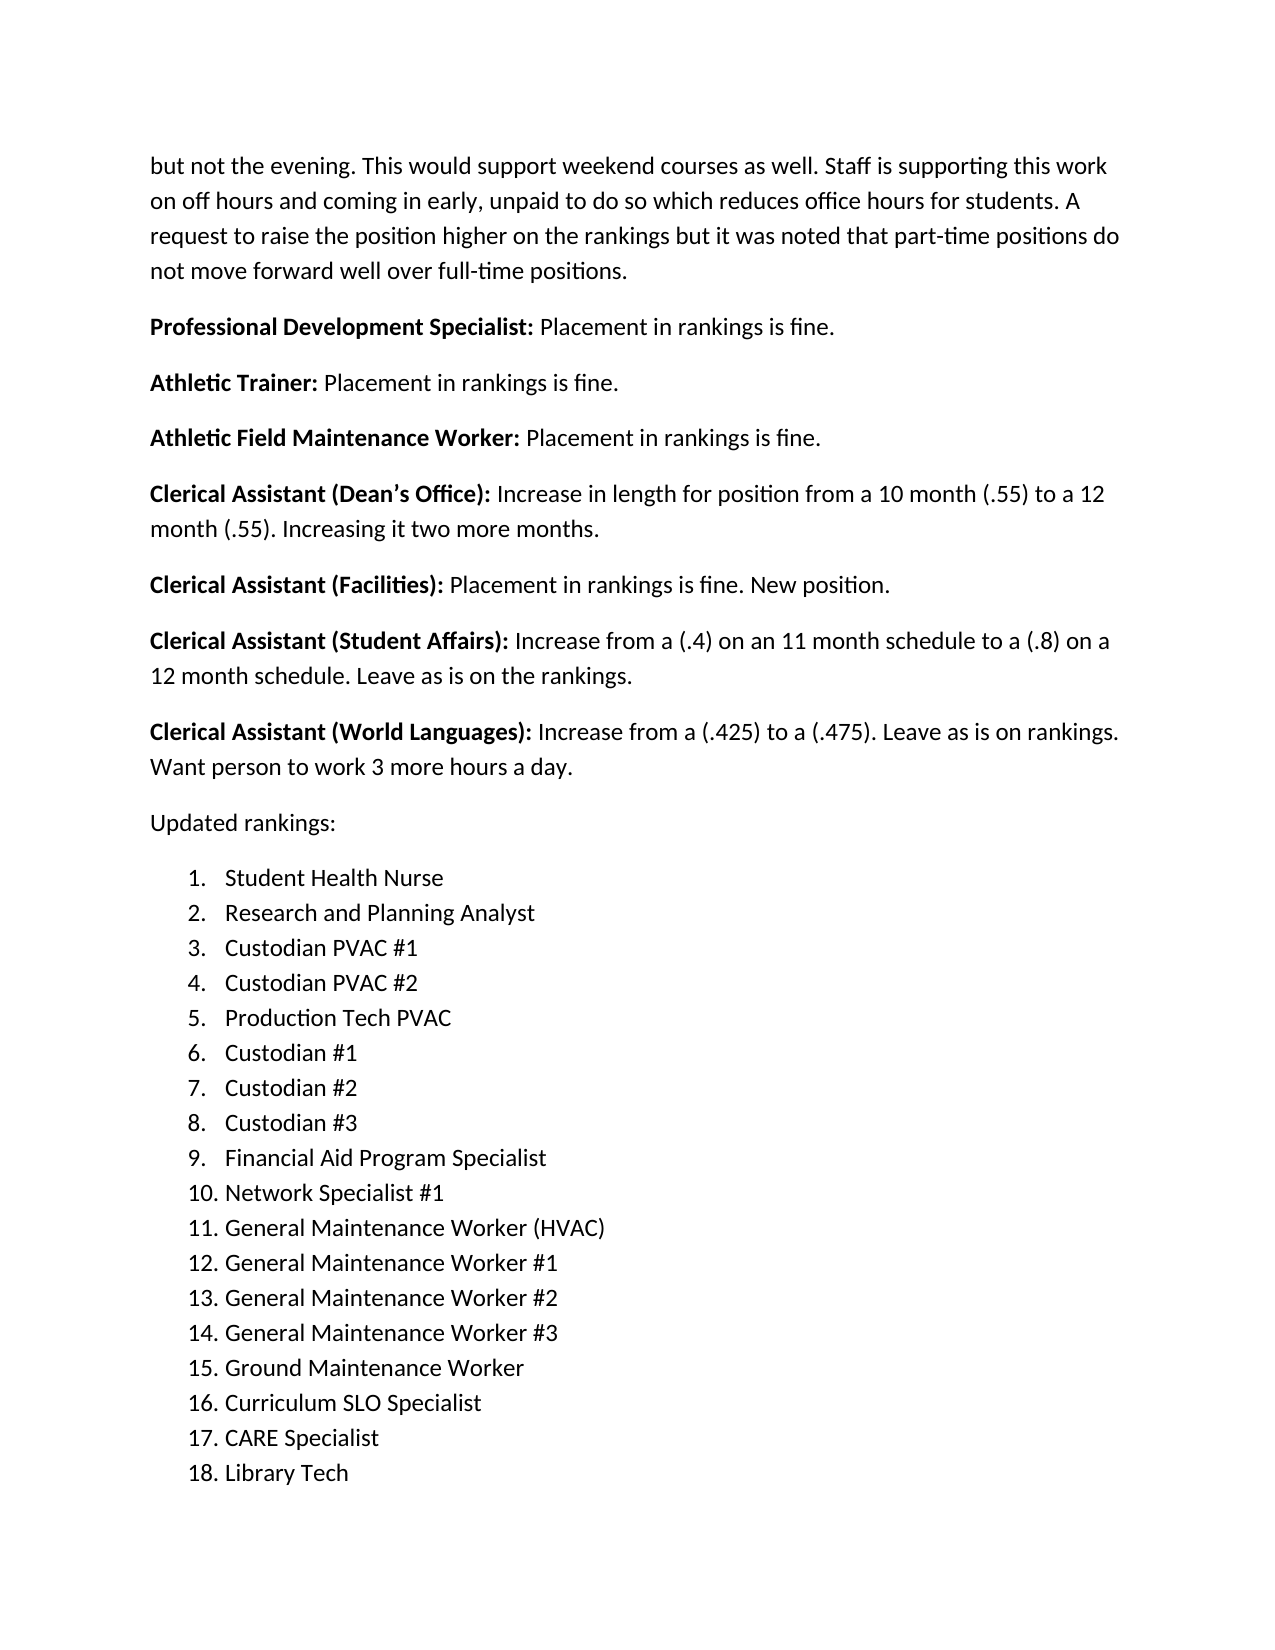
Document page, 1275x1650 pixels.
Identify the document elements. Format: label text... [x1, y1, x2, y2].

list General Maintenance Worker (HVAC) [187, 1212, 1125, 1243]
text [150, 150, 1125, 286]
list Production Tech PVAC [187, 1002, 1125, 1033]
list Network Specialist #1 [187, 1177, 1125, 1208]
list Curriculum SLO Specialist [187, 1387, 1125, 1418]
list Ground Maintenance Worker [187, 1352, 1125, 1383]
text Updated rankings: [150, 807, 1125, 837]
text Clerical Assistant (Student Affairs): Increase from a (.4) on an 11 month schedule to a (.8) on a 12 month schedule. Leave as is on the rankings. [150, 625, 1125, 691]
list Custodian PVAC #2 [187, 967, 1125, 998]
text Athletic Field Maintenance Worker: Placement in rankings is fine. [150, 422, 1125, 453]
text Professional Development Specialist: Placement in rankings is fine. [150, 311, 1125, 341]
list Custodian #2 [187, 1072, 1125, 1103]
text Clerical Assistant (Facilities): Placement in rankings is fine. New position. [150, 569, 1125, 600]
list CARE Specialist [187, 1422, 1125, 1453]
list Research and Planning Analyst [187, 897, 1125, 928]
list Library Tech [187, 1457, 1125, 1488]
list Student Health Nurse [187, 862, 1125, 893]
list Custodian #3 [187, 1107, 1125, 1138]
text Athletic Trainer: Placement in rankings is fine. [150, 367, 1125, 397]
list General Maintenance Worker #1 [187, 1247, 1125, 1278]
list Custodian PVAC #1 [187, 932, 1125, 963]
list Financial Aid Program Specialist [187, 1142, 1125, 1173]
text Clerical Assistant (Dean’s Office): Increase in length for position from a 10 month (.55) to a 12 month (.55). Increasing it two more months. [150, 478, 1125, 544]
list Custodian #1 [187, 1037, 1125, 1068]
list General Maintenance Worker #2 [187, 1282, 1125, 1313]
text Clerical Assistant (World Languages): Increase from a (.425) to a (.475). Leave as is on rankings. Want person to work 3 more hours a day. [150, 716, 1125, 781]
list General Maintenance Worker #3 [187, 1317, 1125, 1348]
